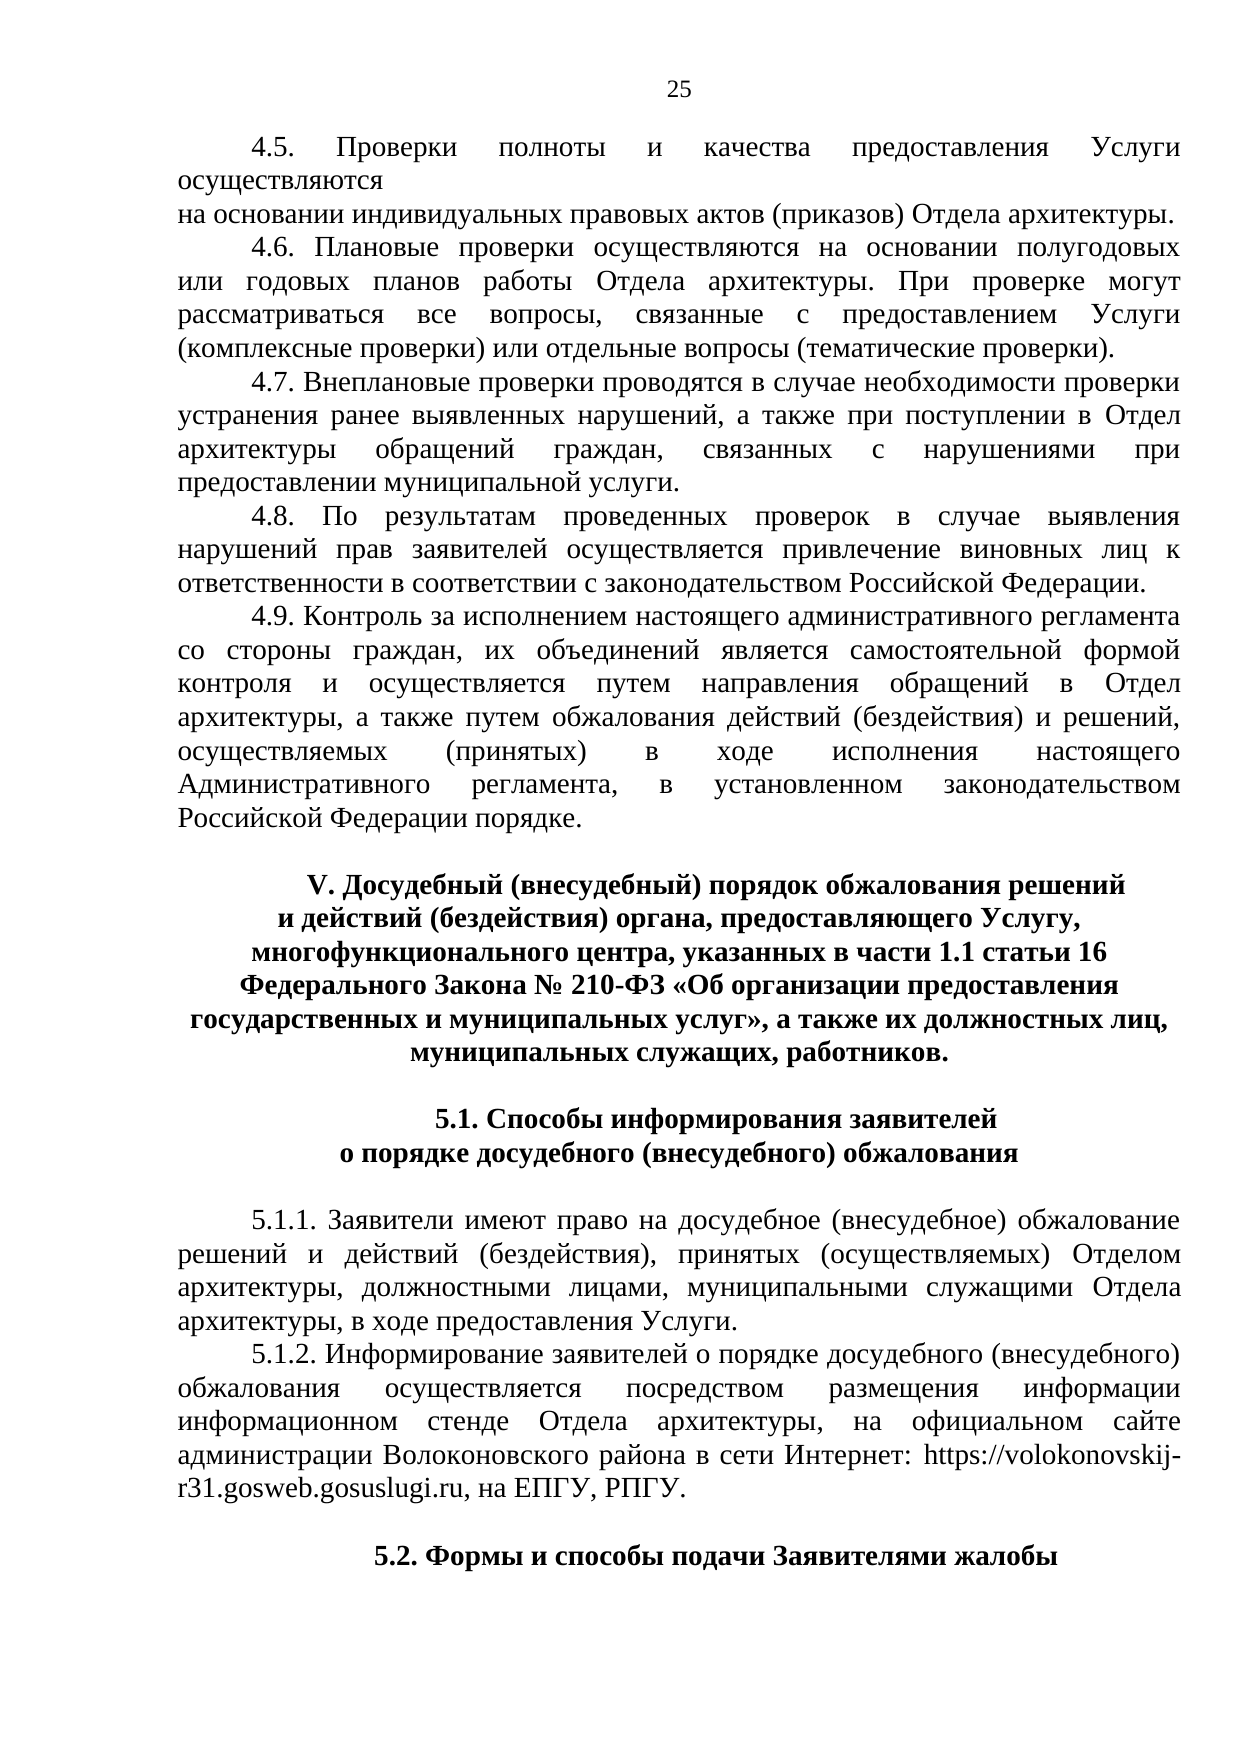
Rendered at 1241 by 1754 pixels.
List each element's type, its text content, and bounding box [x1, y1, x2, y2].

text 5.1.1. Заявители имеют право на досудебное (внесудебное) обжалование решений и действий (бездействия), принятых (осуществляемых) Отделом архитектуры, должностными лицами, муниципальными служащими Отдела архитектуры, в ходе предоставления Услуги. [177, 1202, 1181, 1336]
text 4.7. Внеплановые проверки проводятся в случае необходимости проверки устранения ранее выявленных нарушений, а также при поступлении в Отдел архитектуры обращений граждан, связанных с нарушениями при предоставлении муниципальной услуги. [177, 364, 1181, 498]
text V. Досудебный (внесудебный) порядок обжалования решений и действий (бездействия) органа, предоставляющего Услугу, многофункционального центра, указанных в части 1.1 статьи 16 Федерального Закона № 210-ФЗ «Об организации предоставления государственных и муниципальных услуг», а также их должностных лиц, муниципальных служащих, работников. [177, 867, 1181, 1068]
text 5.1. Способы информирования заявителей о порядке досудебного (внесудебного) обжалования [177, 1102, 1181, 1169]
text 4.9. Контроль за исполнением настоящего административного регламента со стороны граждан, их объединений является самостоятельной формой контроля и осуществляется путем направления обращений в Отдел архитектуры, а также путем обжалования действий (бездействия) и решений, осуществляемых (принятых) в ходе исполнения настоящего Административного регламента, в установленном законодательством Российской Федерации порядке. [177, 598, 1181, 833]
text 4.5. Проверки полноты и качества предоставления Услуги осуществляются на основании индивидуальных правовых актов (приказов) Отдела архитектуры. [177, 129, 1181, 229]
text 4.8. По результатам проведенных проверок в случае выявления нарушений прав заявителей осуществляется привлечение виновных лиц к ответственности в соответствии с законодательством Российской Федерации. [177, 498, 1181, 598]
text 5.1.2. Информирование заявителей о порядке досудебного (внесудебного) обжалования осуществляется посредством размещения информации информационном стенде Отдела архитектуры, на официальном сайте администрации Волоконовского района в сети Интернет: https://volokonovskij-r31.gosweb.gosuslugi.ru, на ЕПГУ, РПГУ. [177, 1336, 1181, 1504]
text 5.2. Формы и способы подачи Заявителями жалобы [177, 1538, 1181, 1571]
text 4.6. Плановые проверки осуществляются на основании полугодовых или годовых планов работы Отдела архитектуры. При проверке могут рассматриваться все вопросы, связанные с предоставлением Услуги (комплексные проверки) или отдельные вопросы (тематические проверки). [177, 229, 1181, 364]
